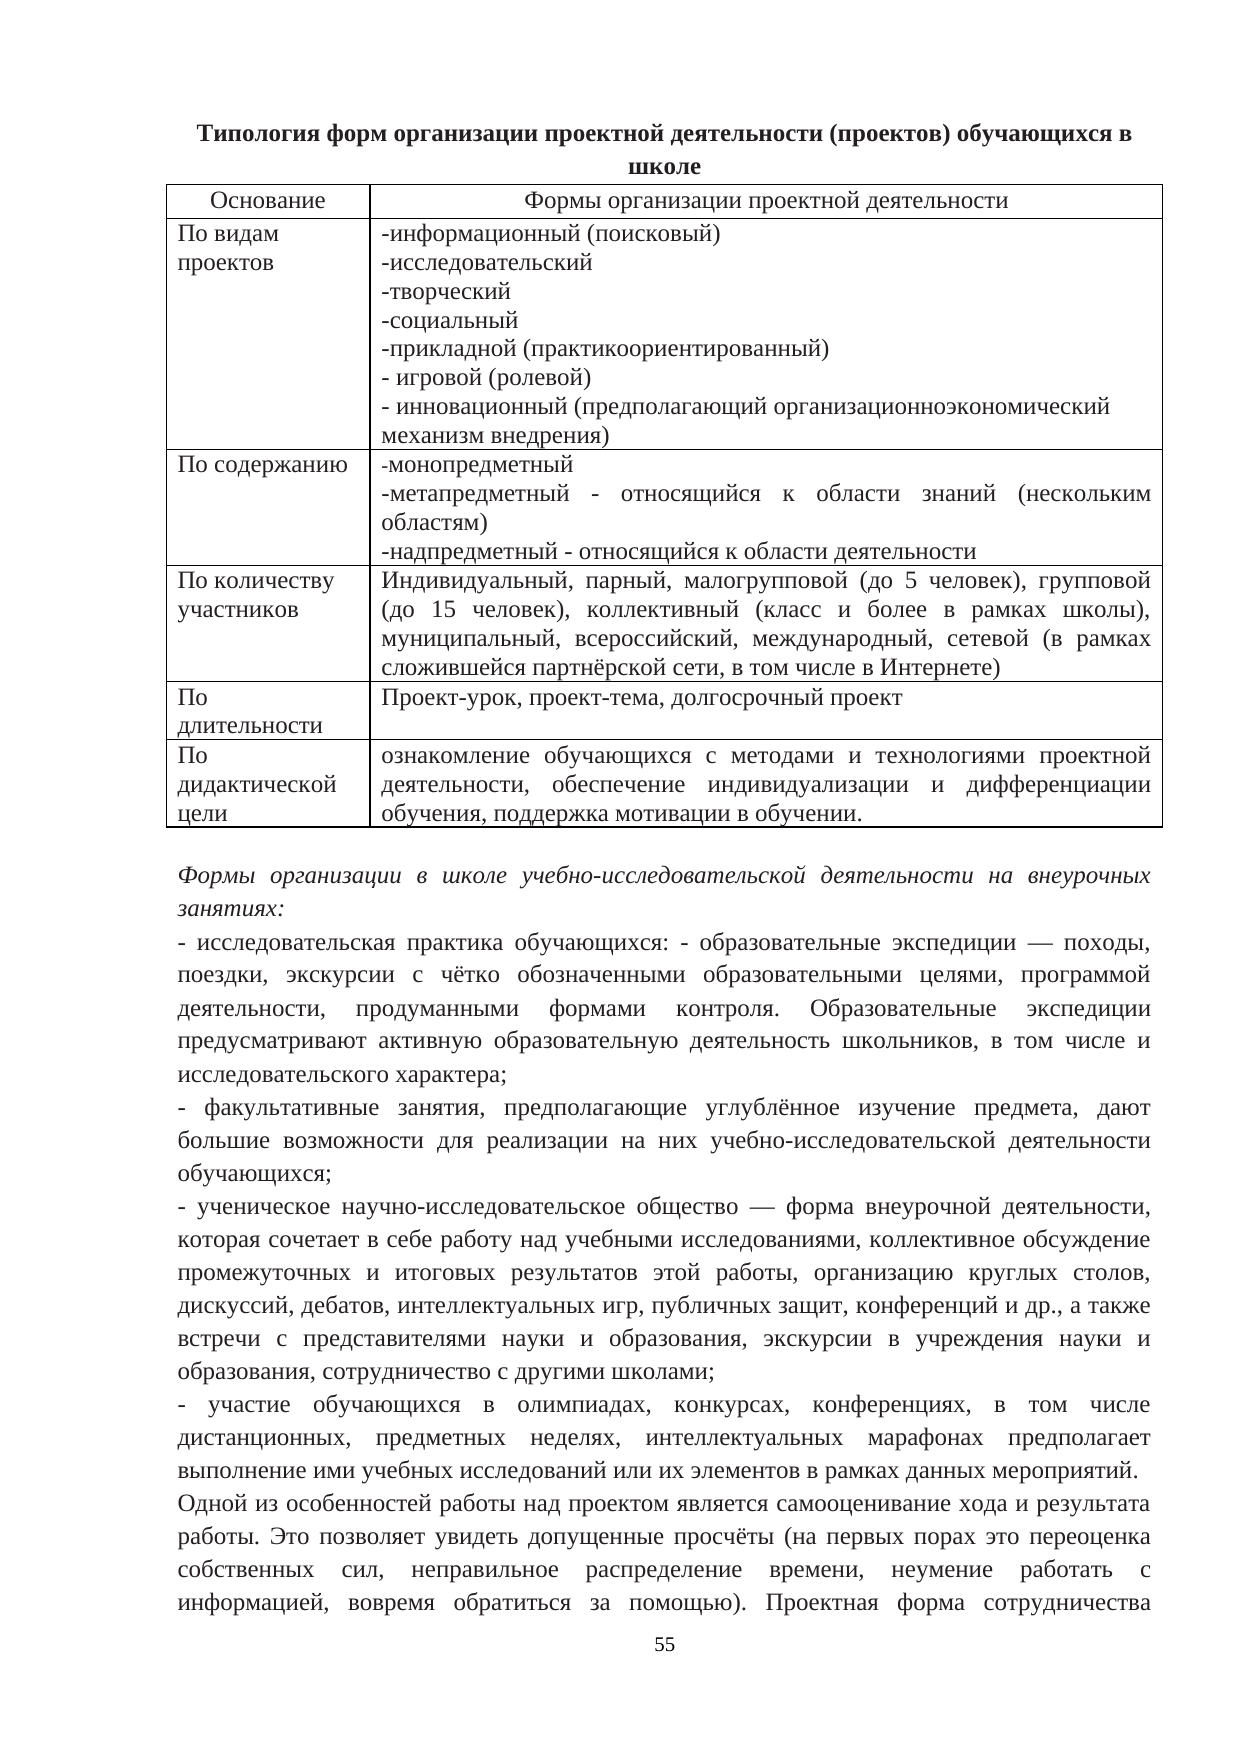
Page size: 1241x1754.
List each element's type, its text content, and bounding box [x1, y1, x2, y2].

table_cell По содержанию [167, 450, 369, 564]
table_cell По количеству участников [167, 566, 369, 681]
table_header Основание [167, 185, 369, 217]
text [177, 1488, 1152, 1616]
text - факультативные занятия, предполагающие углублённое изучение предмета, дают большие возможности для реализации на них учебно-исследовательской деятельности обучающихся; [177, 1092, 1152, 1186]
table_cell Проект-урок, проект-тема, долгосрочный проект [371, 682, 1162, 739]
text Типология форм организации проектной деятельности (проектов) обучающихся в школе [177, 118, 1152, 180]
text Формы организации в школе учебно-исследовательской деятельности на внеурочных занятиях: [177, 861, 1152, 922]
table_cell Индивидуальный, парный, малогрупповой (до 5 человек), групповой (до 15 человек), коллективный (класс и более в рамках школы), муниципальный, всероссийский, международный, сетевой (в рамках сложившейся партнёрской сети, в том числе в Интернете) [371, 566, 1162, 681]
table_cell ознакомление обучающихся с методами и технологиями проектной деятельности, обеспечение индивидуализации и дифференциации обучения, поддержка мотивации в обучении. [371, 740, 1162, 826]
table_cell -информационный (поисковый) -исследовательский -творческий -социальный -прикладной (практикоориентированный) - игровой (ролевой) - инновационный (предполагающий организационноэкономический механизм внедрения) [371, 219, 1162, 448]
text - исследовательская практика обучающихся: - образовательные экспедиции — походы, поездки, экскурсии с чётко обозначенными образовательными целями, программой деятельности, продуманными формами контроля. Образовательные экспедиции предусматривают активную образовательную деятельность школьников, в том числе и исследовательского характера; [177, 927, 1152, 1087]
table_cell По длительности [167, 682, 369, 739]
table_cell По видам проектов [167, 219, 369, 448]
table_cell По дидактической цели [167, 740, 369, 826]
table_cell -монопредметный -метапредметный - относящийся к области знаний (нескольким областям) -надпредметный - относящийся к области деятельности [371, 450, 1162, 564]
text - участие обучающихся в олимпиадах, конкурсах, конференциях, в том числе дистанционных, предметных неделях, интеллектуальных марафонах предполагает выполнение ими учебных исследований или их элементов в рамках данных мероприятий. [177, 1389, 1152, 1484]
text - ученическое научно-исследовательское общество — форма внеурочной деятельности, которая сочетает в себе работу над учебными исследованиями, коллективное обсуждение промежуточных и итоговых результатов этой работы, организацию круглых столов, дискуссий, дебатов, интеллектуальных игр, публичных защит, конференций и др., а также встречи с представителями науки и образования, экскурсии в учреждения науки и образования, сотрудничество с другими школами; [177, 1191, 1152, 1384]
table_header Формы организации проектной деятельности [371, 185, 1162, 217]
